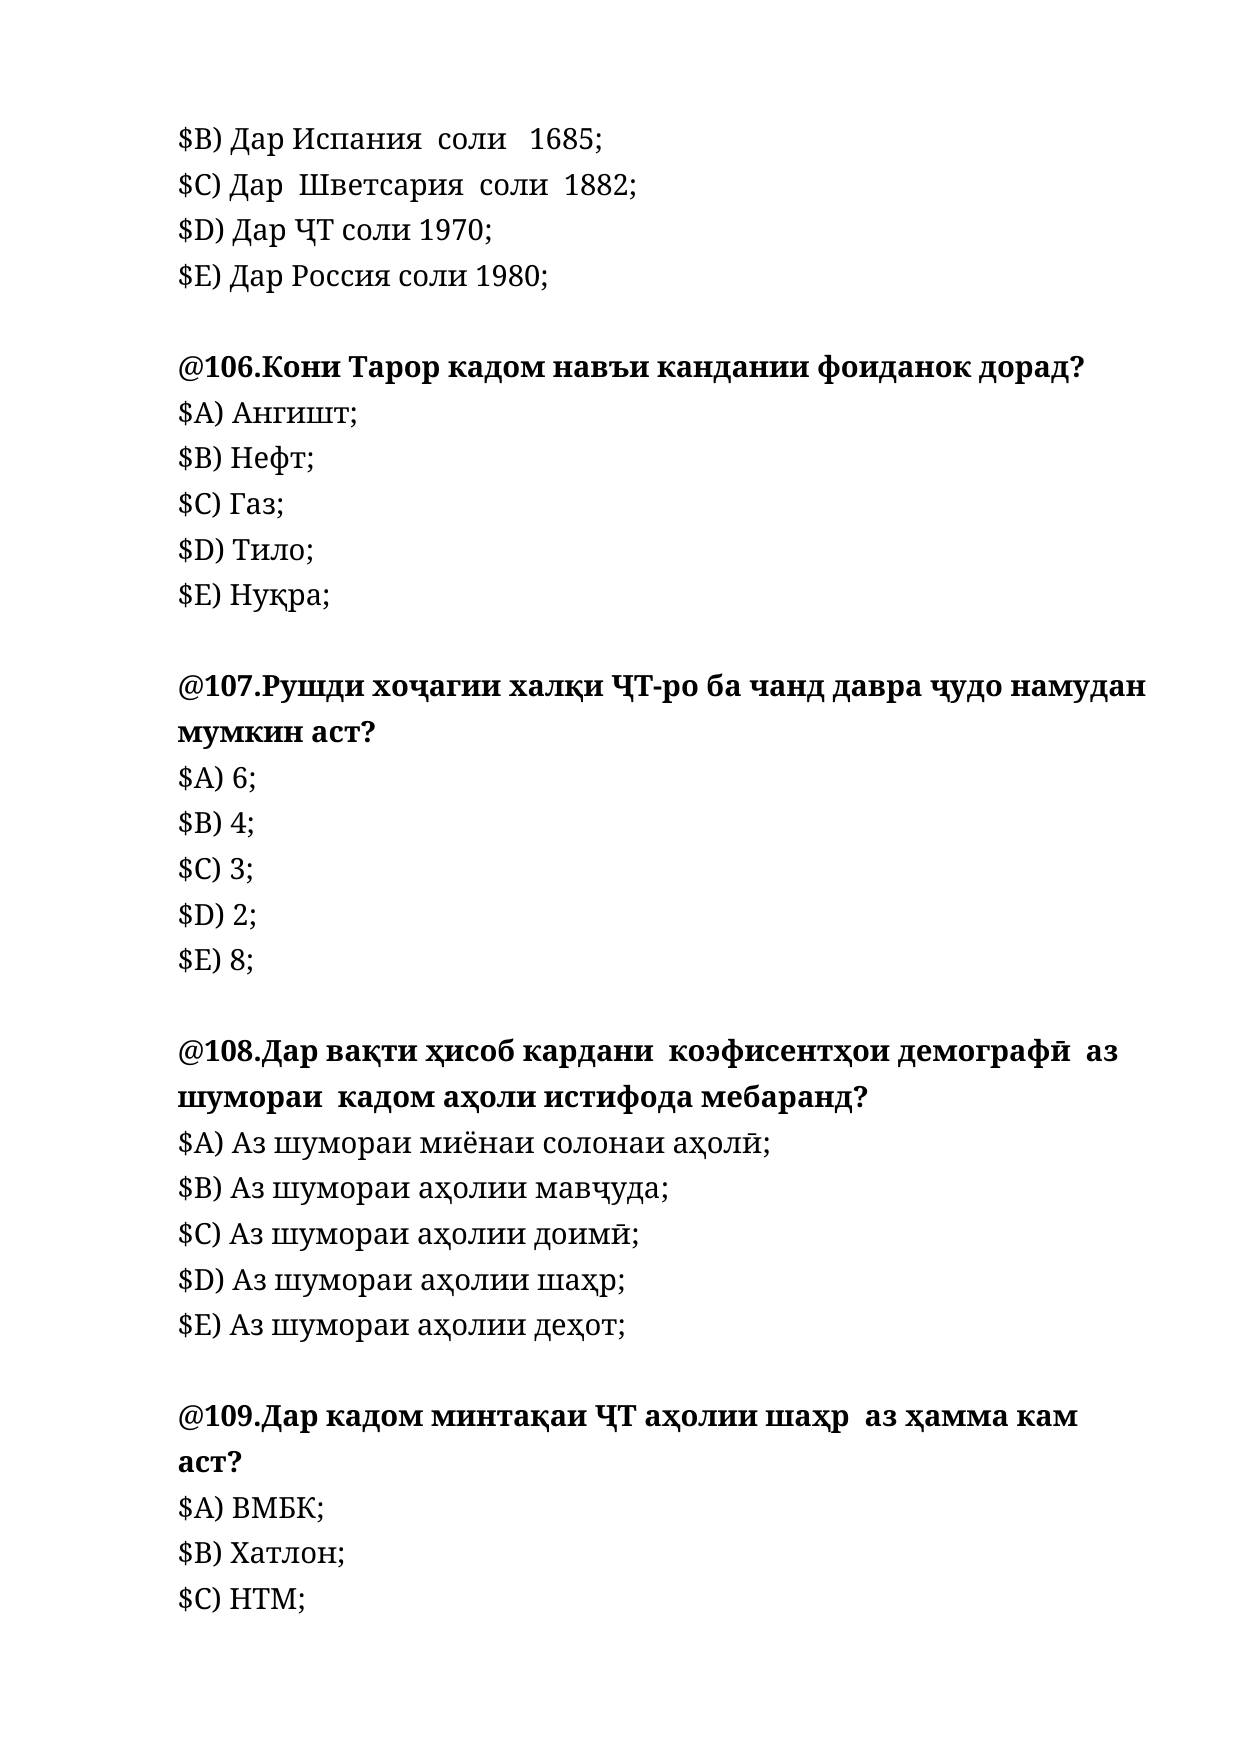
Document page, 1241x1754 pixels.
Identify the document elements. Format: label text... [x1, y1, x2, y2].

text $А) Ангишт; [177, 392, 1152, 432]
text @107.Рушди хоҷагии халқи ҶТ-ро ба чанд давра ҷудо намудан мумкин аст? [177, 666, 1152, 751]
text $C) НТМ; [177, 1578, 1152, 1618]
text $C) Газ; [177, 483, 1152, 523]
text $B) Хатлон; [177, 1532, 1152, 1572]
text $А) Аз шумораи миёнаи солонаи аҳолӣ; [177, 1122, 1152, 1162]
text @106.Кони Тарор кадом навъи кандании фоиданок дорад? [177, 346, 1152, 386]
text @108.Дар вақти ҳисоб кардани коэфисентҳои демографӣ аз шумораи кадом аҳоли истифода мебаранд? [177, 1031, 1152, 1116]
text $А) ВМБК; [177, 1487, 1152, 1527]
text $E) 8; [177, 939, 1152, 979]
text $D) Аз шумораи аҳолии шаҳр; [177, 1259, 1152, 1298]
text $E) Аз шумораи аҳолии деҳот; [177, 1304, 1152, 1344]
text $B) Аз шумораи аҳолии мавҷуда; [177, 1167, 1152, 1207]
text $А) 6; [177, 757, 1152, 797]
text $B) 4; [177, 802, 1152, 842]
text $B) Нефт; [177, 437, 1152, 477]
text $E) Нуқра; [177, 574, 1152, 614]
text $D) 2; [177, 894, 1152, 933]
text $D) Тило; [177, 529, 1152, 568]
text $B) Дар Испания соли 1685; [177, 118, 1152, 158]
text $C) Дар Шветсария соли 1882; [177, 164, 1152, 203]
text $D) Дар ҶТ соли 1970; [177, 209, 1152, 249]
text $C) 3; [177, 848, 1152, 888]
text $E) Дар Россия соли 1980; [177, 255, 1152, 295]
text $C) Аз шумораи аҳолии доимӣ; [177, 1213, 1152, 1253]
text @109.Дар кадом минтақаи ҶТ аҳолии шаҳр аз ҳамма кам аст? [177, 1396, 1152, 1481]
